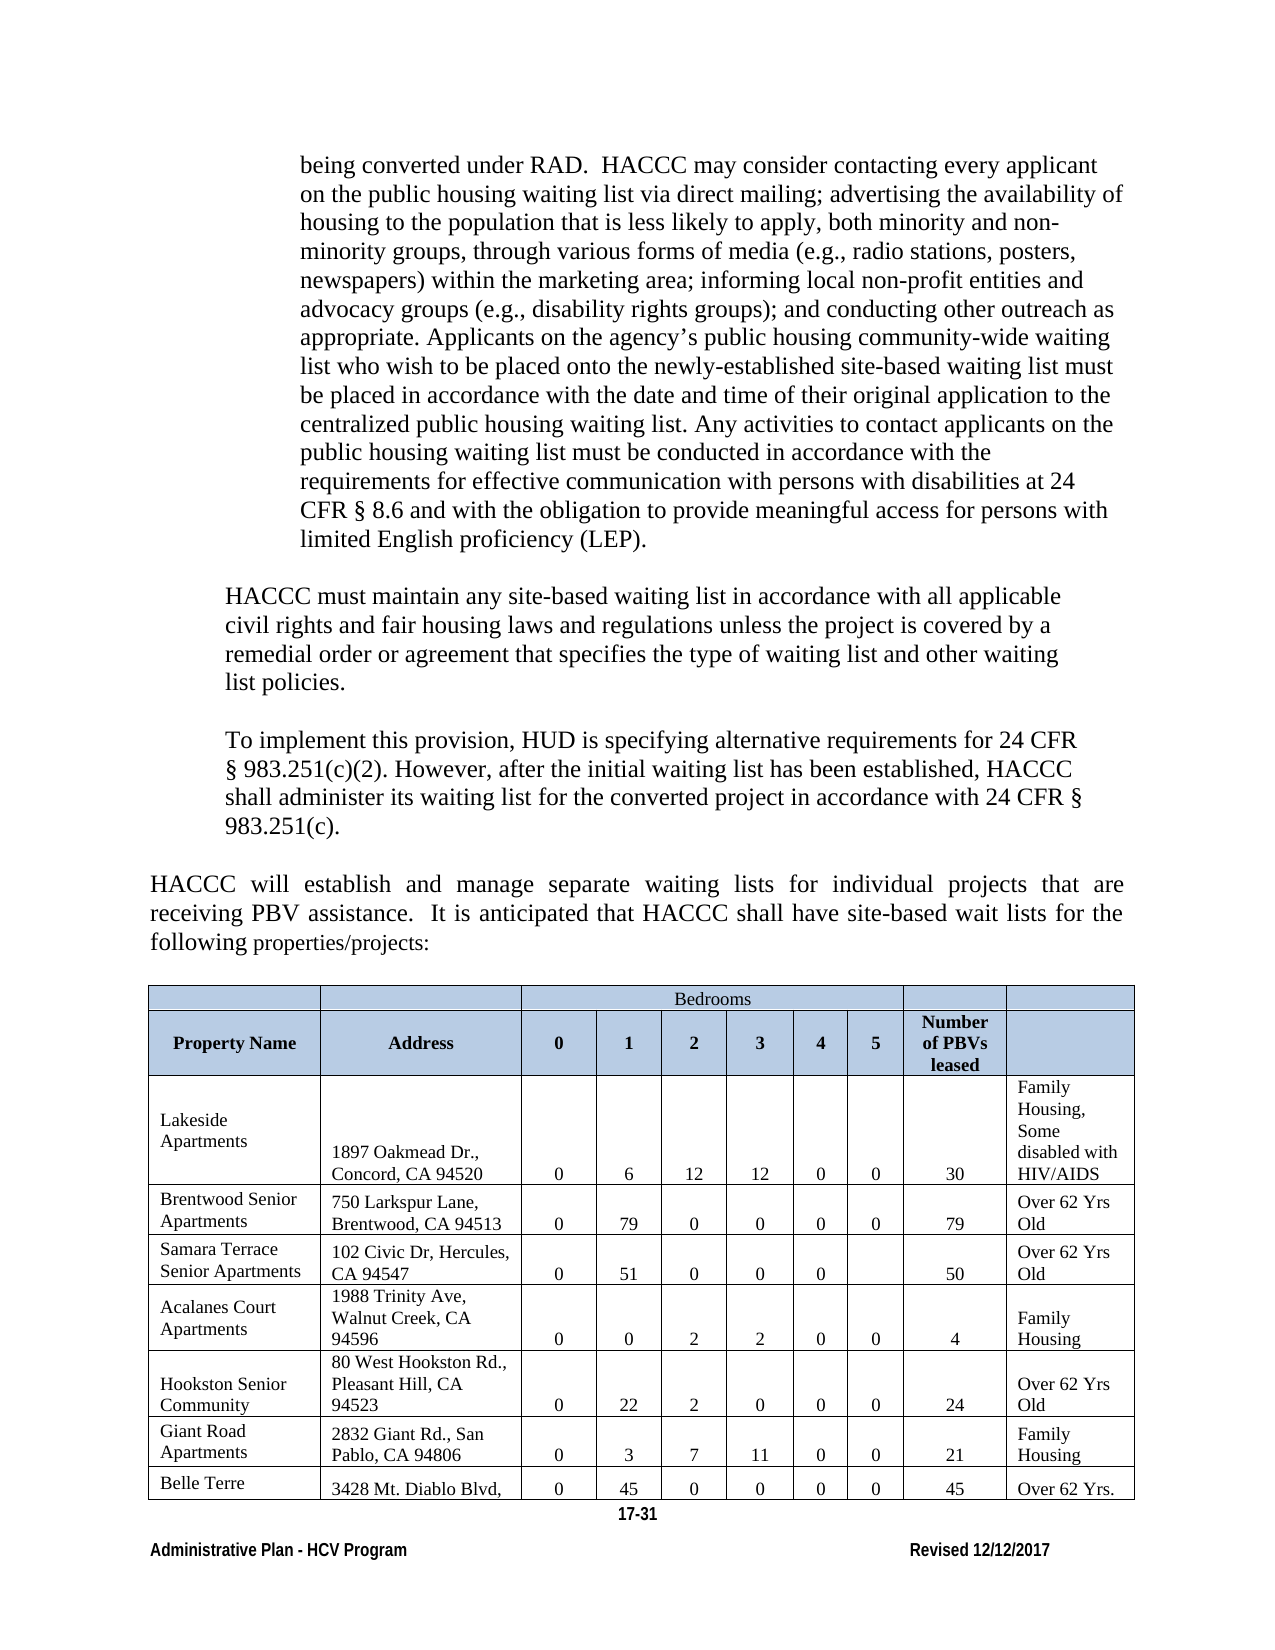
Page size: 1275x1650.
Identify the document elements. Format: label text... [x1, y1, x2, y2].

table_cell Hookston Senior Community [149, 1351, 320, 1416]
table_cell 79 [597, 1185, 661, 1234]
table_cell 0 [522, 1285, 596, 1350]
table_cell 2 [727, 1285, 793, 1350]
table_cell Family Housing [1007, 1285, 1134, 1350]
table_cell 5 [848, 1011, 903, 1075]
table_cell Number of PBVs leased [904, 1011, 1006, 1075]
table_cell Over 62 Yrs Old [1007, 1235, 1134, 1284]
table_cell 2 [662, 1285, 726, 1350]
table_cell 22 [597, 1351, 661, 1416]
table_cell 45 [597, 1467, 661, 1499]
table_cell 51 [597, 1235, 661, 1284]
table_cell 4 [794, 1011, 847, 1075]
table_cell 11 [727, 1417, 793, 1466]
table_cell 1897 Oakmead Dr., Concord, CA 94520 [321, 1076, 521, 1184]
table_cell 4 [904, 1285, 1006, 1350]
table_cell 0 [848, 1076, 903, 1184]
table_cell 0 [794, 1417, 847, 1466]
table_cell Property Name [149, 1011, 320, 1075]
table_cell 0 [522, 1235, 596, 1284]
table_cell 0 [522, 1351, 596, 1416]
table_cell Over 62 Yrs Old [1007, 1185, 1134, 1234]
table_cell 0 [848, 1185, 903, 1234]
table_header [904, 986, 1006, 1009]
table_header [321, 986, 521, 1009]
text civil rights and fair housing laws and regulations unless the project is covered by a [225, 610, 1125, 639]
table_header [149, 986, 320, 1009]
table_cell 2 [662, 1011, 726, 1075]
table_cell 0 [794, 1467, 847, 1499]
table_cell 0 [727, 1185, 793, 1234]
table_cell 3 [597, 1417, 661, 1466]
table_cell 0 [662, 1235, 726, 1284]
table_cell 2 [662, 1351, 726, 1416]
text HACCC will establish and manage separate waiting lists for individual projects that are receiving PBV assistance. It is anticipated that HACCC shall have site-based wait lists for the following properties/projects: [150, 869, 1125, 955]
table_cell Acalanes Court Apartments [149, 1285, 320, 1350]
table_cell 45 [904, 1467, 1006, 1499]
table_cell 2832 Giant Rd., San Pablo, CA 94806 [321, 1417, 521, 1466]
table_cell 0 [522, 1467, 596, 1499]
table_cell 24 [904, 1351, 1006, 1416]
text shall administer its waiting list for the converted project in accordance with 24 CFR § 983.251(c). [225, 782, 1125, 840]
table_cell 0 [727, 1467, 793, 1499]
table_cell 12 [662, 1076, 726, 1184]
table_cell 0 [794, 1285, 847, 1350]
table_cell 0 [727, 1351, 793, 1416]
table_cell 0 [848, 1351, 903, 1416]
text remedial order or agreement that specifies the type of waiting list and other waiting [225, 639, 1125, 667]
table_cell 750 Larkspur Lane, Brentwood, CA 94513 [321, 1185, 521, 1234]
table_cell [149, 1467, 320, 1499]
table_cell 102 Civic Dr, Hercules, CA 94547 [321, 1235, 521, 1284]
table_cell 6 [597, 1076, 661, 1184]
table_cell 12 [727, 1076, 793, 1184]
table_cell Family Housing, Some disabled with HIV/AIDS [1007, 1076, 1134, 1184]
table_cell 0 [727, 1235, 793, 1284]
table_cell 0 [597, 1285, 661, 1350]
table_cell Brentwood Senior Apartments [149, 1185, 320, 1234]
text list policies. [225, 667, 1125, 696]
table_cell [848, 1235, 903, 1284]
table_cell 0 [522, 1076, 596, 1184]
table_cell 80 West Hookston Rd., Pleasant Hill, CA 94523 [321, 1351, 521, 1416]
table_cell 0 [848, 1417, 903, 1466]
table_cell [1007, 1011, 1134, 1075]
table_cell 0 [662, 1185, 726, 1234]
table_cell 79 [904, 1185, 1006, 1234]
table_cell Samara Terrace Senior Apartments [149, 1235, 320, 1284]
table_cell Family Housing [1007, 1417, 1134, 1466]
table_header [1007, 986, 1134, 1009]
table_cell 30 [904, 1076, 1006, 1184]
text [225, 150, 1125, 552]
table_cell 3 [727, 1011, 793, 1075]
text To implement this provision, HUD is specifying alternative requirements for 24 CFR [225, 725, 1125, 754]
table_cell 50 [904, 1235, 1006, 1284]
table_cell 1 [597, 1011, 661, 1075]
table_cell 0 [848, 1467, 903, 1499]
table_cell 0 [522, 1417, 596, 1466]
table_header Bedrooms [522, 986, 903, 1009]
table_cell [321, 1467, 521, 1499]
table_cell 0 [522, 1185, 596, 1234]
table_cell 0 [522, 1011, 596, 1075]
table_cell 0 [848, 1285, 903, 1350]
table_cell 0 [794, 1076, 847, 1184]
text HACCC must maintain any site-based waiting list in accordance with all applicable [225, 581, 1125, 610]
table_cell Giant Road Apartments [149, 1417, 320, 1466]
table_cell 0 [794, 1185, 847, 1234]
table_cell 0 [794, 1351, 847, 1416]
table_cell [1007, 1467, 1134, 1499]
text § 983.251(c)(2). However, after the initial waiting list has been established, HACCC [225, 754, 1125, 782]
table_cell 0 [794, 1235, 847, 1284]
table_cell 1988 Trinity Ave, Walnut Creek, CA 94596 [321, 1285, 521, 1350]
table_cell 21 [904, 1417, 1006, 1466]
table_cell Over 62 Yrs Old [1007, 1351, 1134, 1416]
table_cell Address [321, 1011, 521, 1075]
table_cell 0 [662, 1467, 726, 1499]
table_cell Lakeside Apartments [149, 1076, 320, 1184]
table_cell 7 [662, 1417, 726, 1466]
